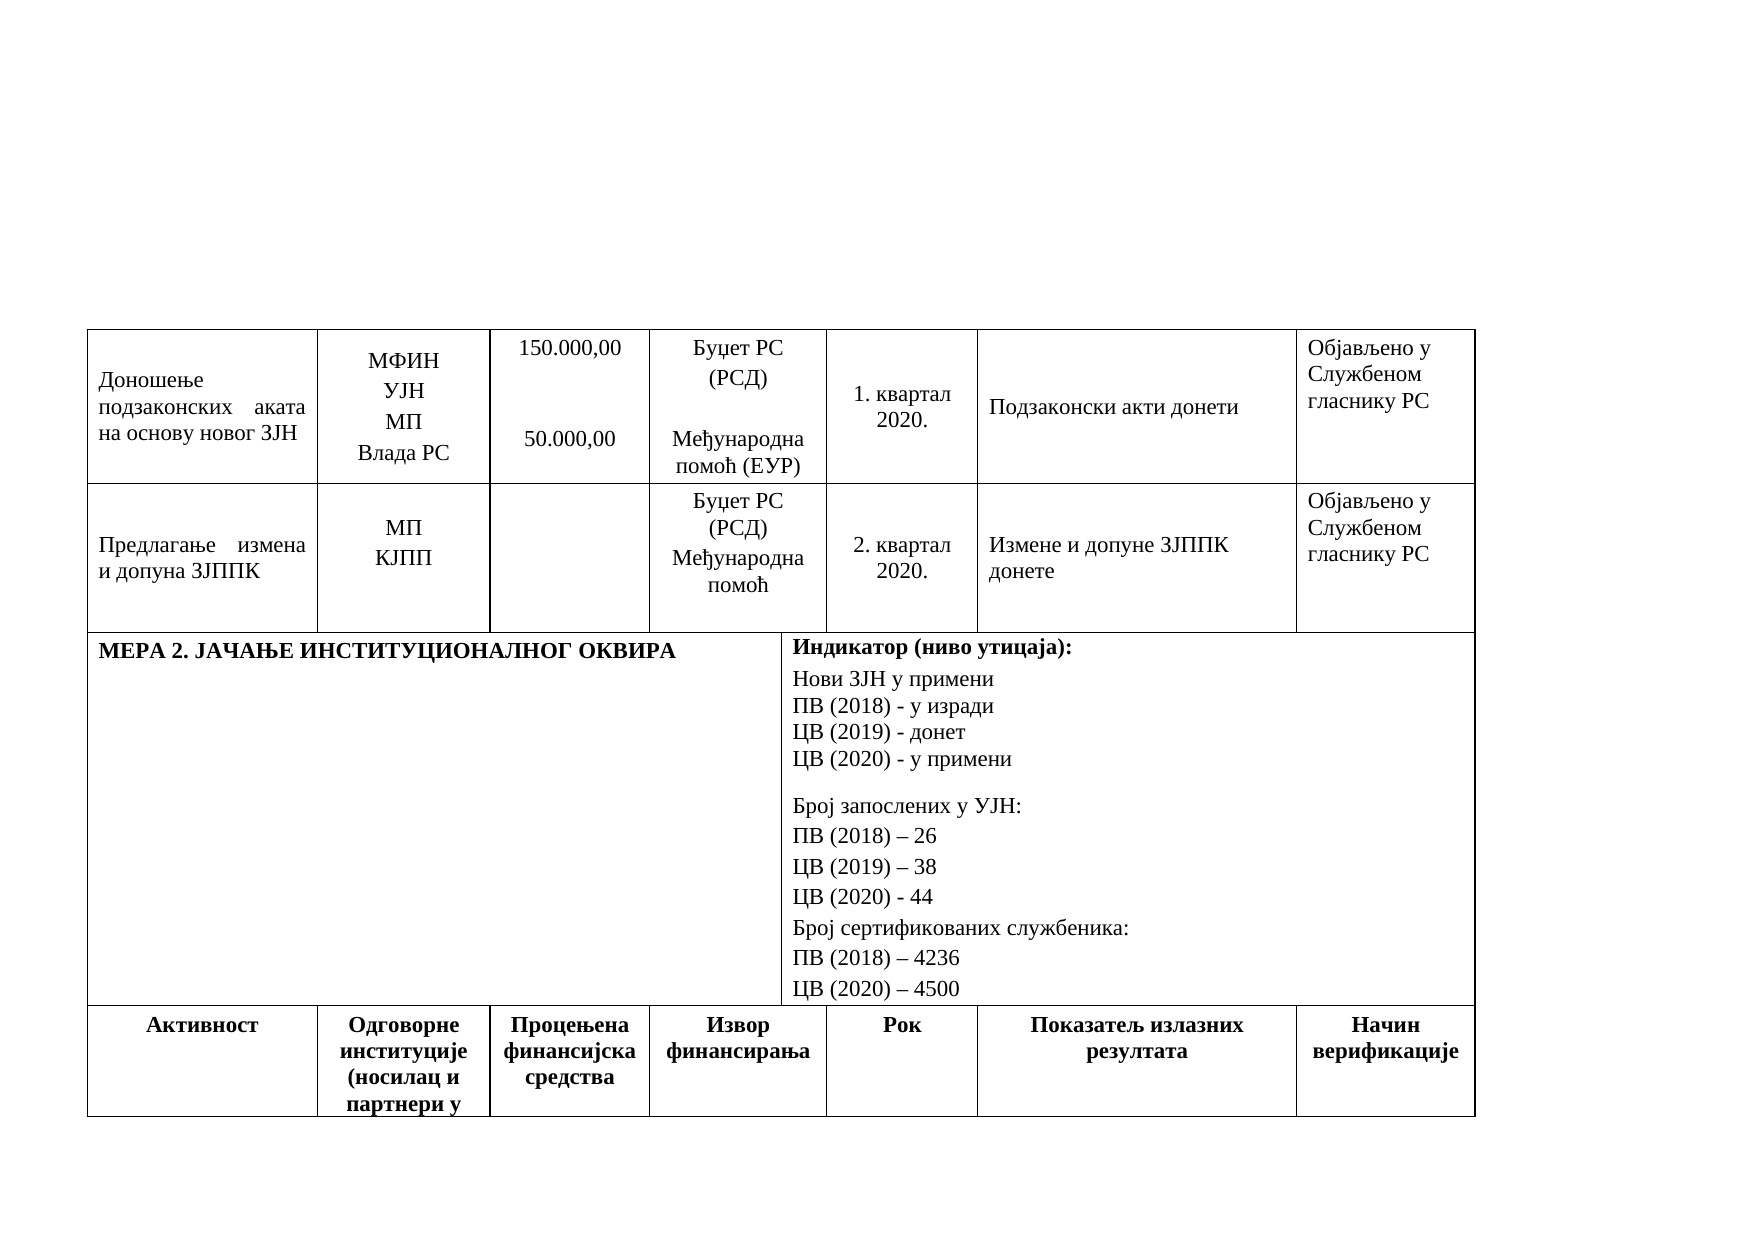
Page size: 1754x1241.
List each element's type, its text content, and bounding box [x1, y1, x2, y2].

table_cell МФИН УЈН МП Влада РС [318, 330, 489, 482]
table_cell Подзаконски акти донети [978, 330, 1296, 482]
table_cell Активност [88, 1006, 317, 1116]
table_cell МП КЈПП [318, 484, 489, 632]
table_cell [1297, 330, 1474, 482]
table_cell Објављено у Службеном гласнику РС [1297, 484, 1474, 632]
table_cell Измене и допуне ЗЈППК донете [978, 484, 1296, 632]
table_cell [491, 1006, 649, 1116]
table_cell МЕРА 2. ЈАЧАЊЕ ИНСТИТУЦИОНАЛНОГ ОКВИРА [88, 633, 781, 1005]
table_cell 1. квартал 2020. [827, 330, 977, 482]
table_cell Доношење подзаконских аката на основу новог ЗЈН [88, 330, 317, 482]
table_cell Индикатор (ниво утицаја): Нови ЗЈН у примени ПВ (2018) - у изради ЦВ (2019) - донет ЦВ (2020) - у примени Број запослених у УЈН: ПВ (2018) – 26 ЦВ (2019) – 38 ЦВ (2020) - 44 Број сертификованих службеника: ПВ (2018) – 4236 ЦВ (2020) – 4500 [782, 633, 1474, 1005]
table_cell 150.000,00 50.000,00 [491, 330, 649, 482]
table_cell [491, 484, 649, 632]
table_cell Извор финансирања [650, 1006, 826, 1116]
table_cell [318, 1006, 489, 1116]
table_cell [650, 330, 826, 482]
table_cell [978, 1006, 1296, 1116]
table_cell 2. квартал 2020. [827, 484, 977, 632]
table_cell Буџет РС (РСД) Међународна помоћ [650, 484, 826, 632]
table_cell Рок [827, 1006, 977, 1116]
table_cell Начин верификације [1297, 1006, 1474, 1116]
table_cell Предлагање измена и допуна ЗЈППК [88, 484, 317, 632]
